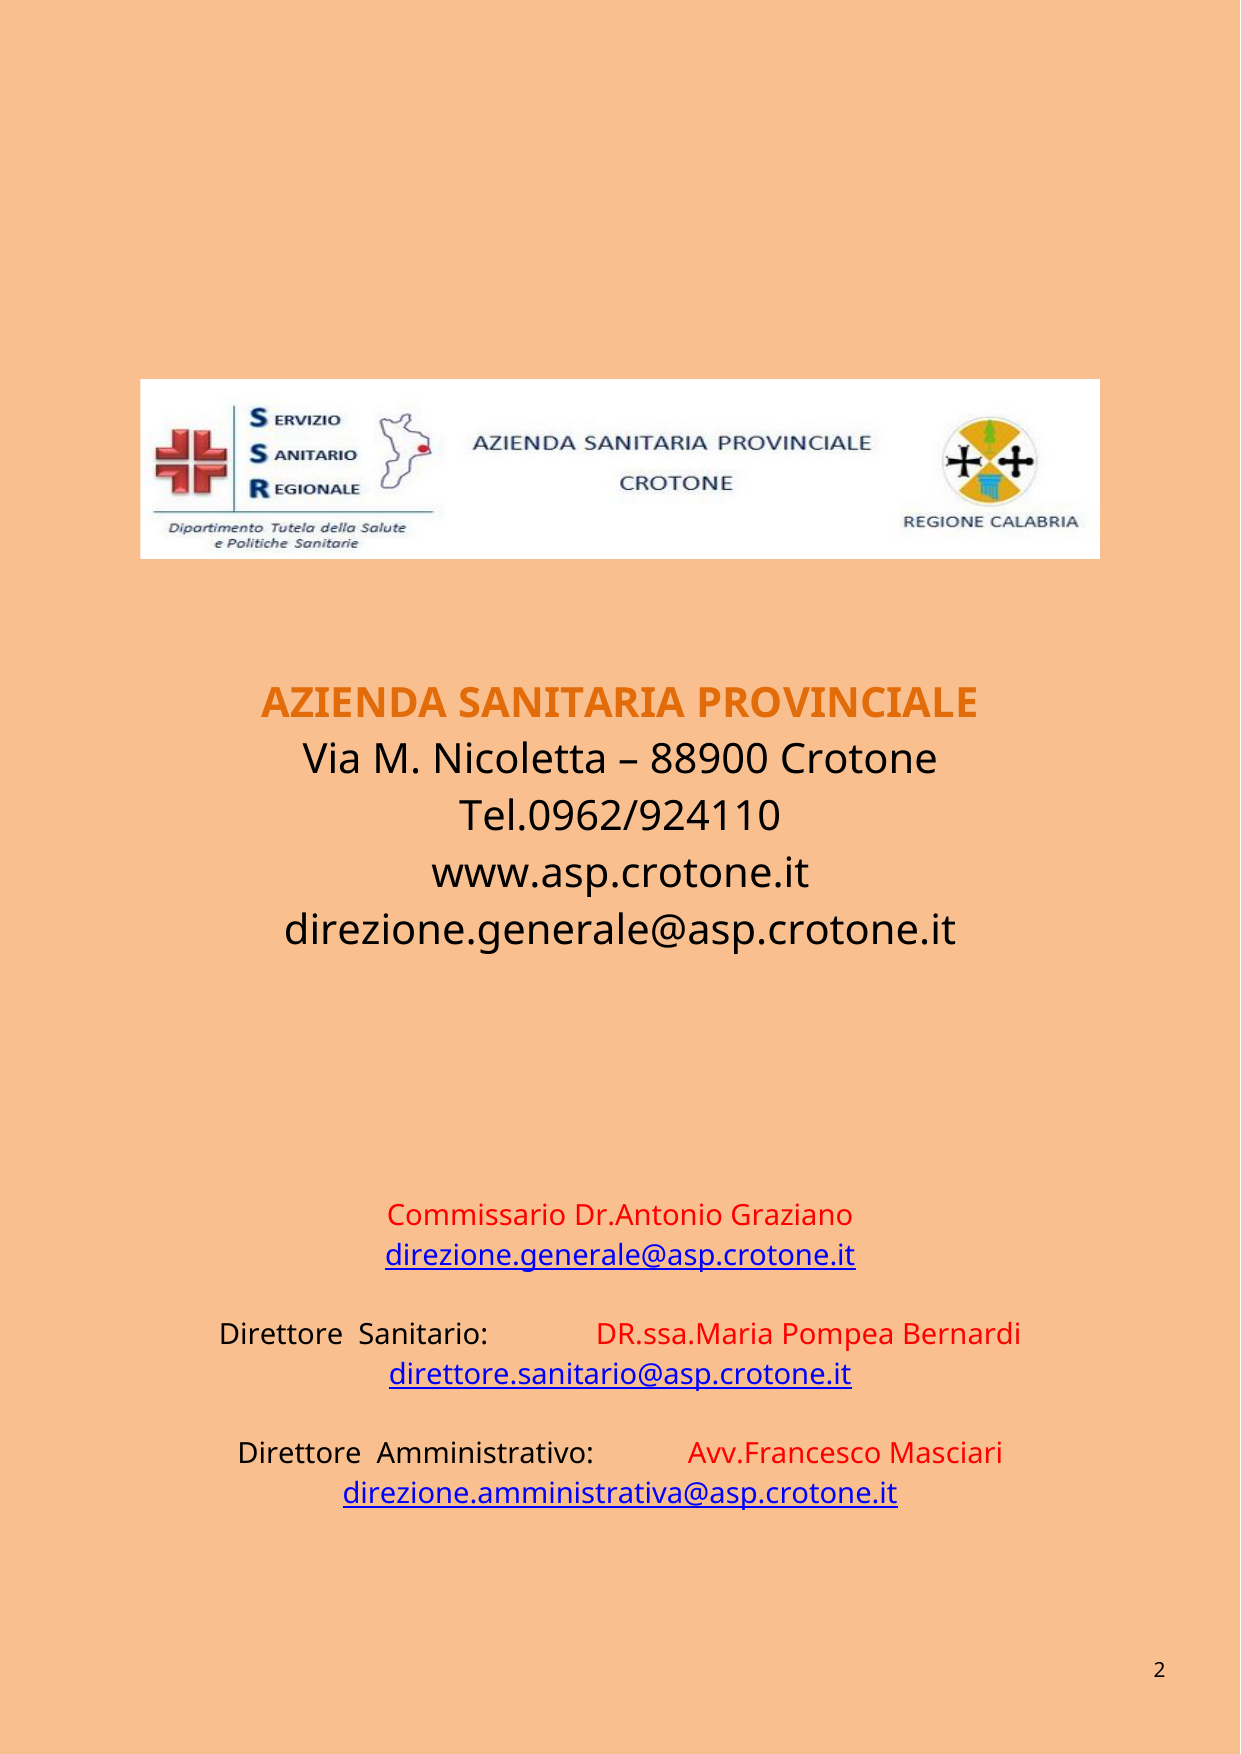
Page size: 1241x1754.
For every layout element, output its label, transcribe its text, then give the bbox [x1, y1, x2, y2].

text Commissario Dr.Antonio Graziano direzione.generale@asp.crotone.it [75, 1194, 1165, 1274]
text Tel.0962/924110 www.asp.crotone.it direzione.generale@asp.crotone.it [75, 786, 1165, 956]
text Direttore Sanitario: DR.ssa.Maria Pompea Bernardi direttore.sanitario@asp.crotone.it [75, 1314, 1165, 1393]
text Via M. Nicoletta – 88900 Crotone [75, 729, 1165, 786]
text AZIENDA SANITARIA PROVINCIALE [75, 673, 1165, 729]
text Direttore Amministrativo: Avv.Francesco Masciari direzione.amministrativa@asp.crotone.it [75, 1433, 1165, 1512]
picture [140, 379, 1100, 559]
